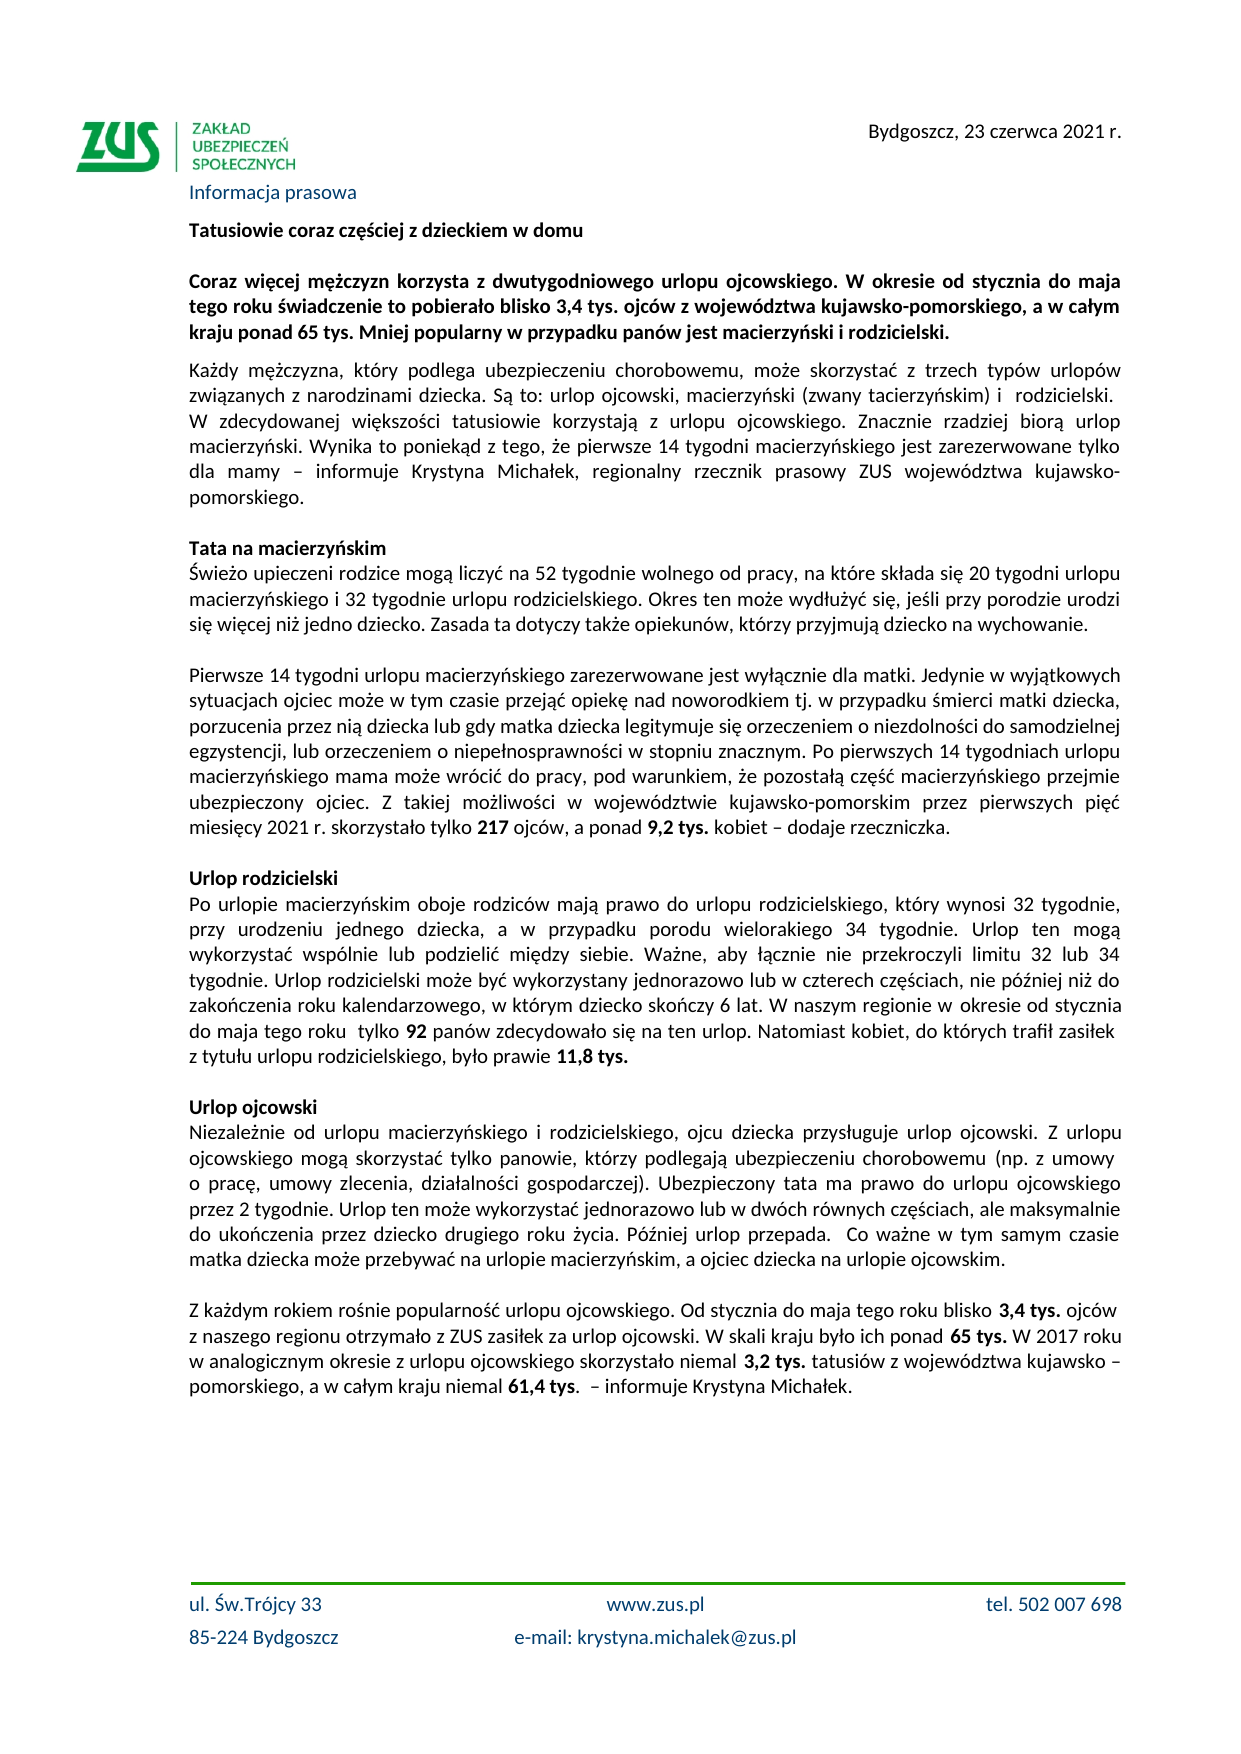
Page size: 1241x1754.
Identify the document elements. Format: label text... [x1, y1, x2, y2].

text Urlop ojcowski [189, 1094, 1122, 1119]
text Coraz więcej mężczyzn korzysta z dwutygodniowego urlopu ojcowskiego. W okresie od stycznia do maja tego roku świadczenie to pobierało blisko 3,4 tys. ojców z województwa kujawsko-pomorskiego, a w całym kraju ponad 65 tys. Mniej popularny w przypadku panów jest macierzyński i rodzicielski. [189, 268, 1122, 344]
picture [74, 119, 297, 173]
text Tatusiowie coraz częściej z dzieckiem w domu [189, 217, 1122, 243]
text Tata na macierzyńskim [189, 535, 1122, 560]
text Z każdym rokiem rośnie popularność urlopu ojcowskiego. Od stycznia do maja tego roku blisko 3,4 tys. ojców z naszego regionu otrzymało z ZUS zasiłek za urlop ojcowski. W skali kraju było ich ponad 65 tys. W 2017 roku w analogicznym okresie z urlopu ojcowskiego skorzystało niemal 3,2 tys. tatusiów z województwa kujawsko –pomorskiego, a w całym kraju niemal 61,4 tys. – informuje Krystyna Michałek. [189, 1297, 1122, 1399]
text Bydgoszcz, 23 czerwca 2021 r. [189, 118, 1122, 143]
text Pierwsze 14 tygodni urlopu macierzyńskiego zarezerwowane jest wyłącznie dla matki. Jedynie w wyjątkowych sytuacjach ojciec może w tym czasie przejąć opiekę nad noworodkiem tj. w przypadku śmierci matki dziecka, porzucenia przez nią dziecka lub gdy matka dziecka legitymuje się orzeczeniem o niezdolności do samodzielnej egzystencji, lub orzeczeniem o niepełnosprawności w stopniu znacznym. Po pierwszych 14 tygodniach urlopu macierzyńskiego mama może wrócić do pracy, pod warunkiem, że pozostałą część macierzyńskiego przejmie ubezpieczony ojciec. Z takiej możliwości w województwie kujawsko-pomorskim przez pierwszych pięć miesięcy 2021 r. skorzystało tylko 217 ojców, a ponad 9,2 tys. kobiet – dodaje rzeczniczka. [189, 662, 1122, 840]
text Świeżo upieczeni rodzice mogą liczyć na 52 tygodnie wolnego od pracy, na które składa się 20 tygodni urlopu macierzyńskiego i 32 tygodnie urlopu rodzicielskiego. Okres ten może wydłużyć się, jeśli przy porodzie urodzi się więcej niż jedno dziecko. Zasada ta dotyczy także opiekunów, którzy przyjmują dziecko na wychowanie. [189, 560, 1122, 637]
text Informacja prasowa [189, 179, 1122, 204]
text Niezależnie od urlopu macierzyńskiego i rodzicielskiego, ojcu dziecka przysługuje urlop ojcowski. Z urlopu ojcowskiego mogą skorzystać tylko panowie, którzy podlegają ubezpieczeniu chorobowemu (np. z umowy o pracę, umowy zlecenia, działalności gospodarczej). Ubezpieczony tata ma prawo do urlopu ojcowskiego przez 2 tygodnie. Urlop ten może wykorzystać jednorazowo lub w dwóch równych częściach, ale maksymalnie do ukończenia przez dziecko drugiego roku życia. Później urlop przepada. Co ważne w tym samym czasie matka dziecka może przebywać na urlopie macierzyńskim, a ojciec dziecka na urlopie ojcowskim. [189, 1119, 1122, 1272]
text Każdy mężczyzna, który podlega ubezpieczeniu chorobowemu, może skorzystać z trzech typów urlopów związanych z narodzinami dziecka. Są to: urlop ojcowski, macierzyński (zwany tacierzyńskim) i rodzicielski. W zdecydowanej większości tatusiowie korzystają z urlopu ojcowskiego. Znacznie rzadziej biorą urlop macierzyński. Wynika to poniekąd z tego, że pierwsze 14 tygodni macierzyńskiego jest zarezerwowane tylko dla mamy – informuje Krystyna Michałek, regionalny rzecznik prasowy ZUS województwa kujawsko-pomorskiego. [189, 357, 1122, 509]
text Urlop rodzicielski [189, 865, 1122, 891]
text Po urlopie macierzyńskim oboje rodziców mają prawo do urlopu rodzicielskiego, który wynosi 32 tygodnie, przy urodzeniu jednego dziecka, a w przypadku porodu wielorakiego 34 tygodnie. Urlop ten mogą wykorzystać wspólnie lub podzielić między siebie. Ważne, aby łącznie nie przekroczyli limitu 32 lub 34 tygodnie. Urlop rodzicielski może być wykorzystany jednorazowo lub w czterech częściach, nie później niż do zakończenia roku kalendarzowego, w którym dziecko skończy 6 lat. W naszym regionie w okresie od stycznia do maja tego roku tylko 92 panów zdecydowało się na ten urlop. Natomiast kobiet, do których trafił zasiłek z tytułu urlopu rodzicielskiego, było prawie 11,8 tys. [189, 891, 1122, 1069]
